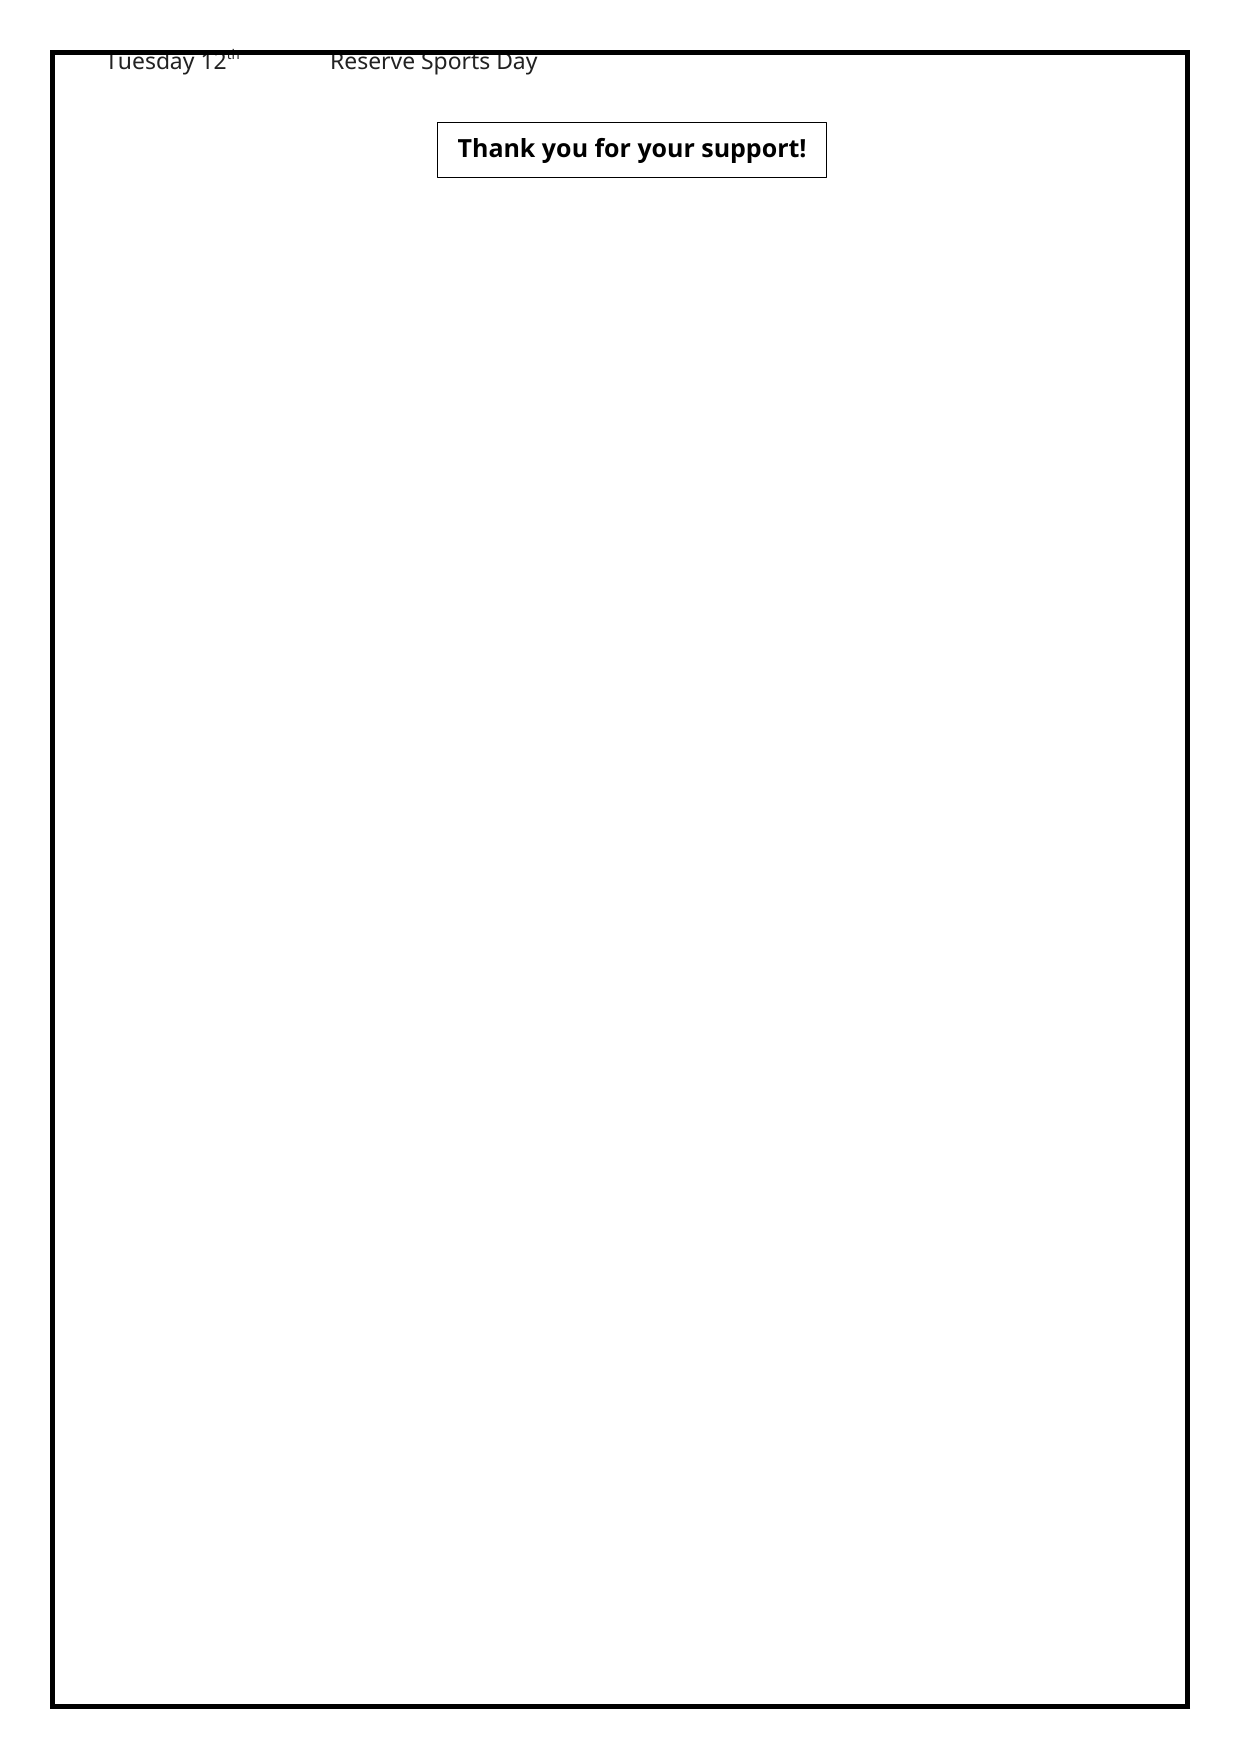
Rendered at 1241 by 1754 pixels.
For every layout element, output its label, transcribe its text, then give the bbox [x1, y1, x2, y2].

text Tuesday 12th Reserve Sports Day [105, 55, 1135, 76]
